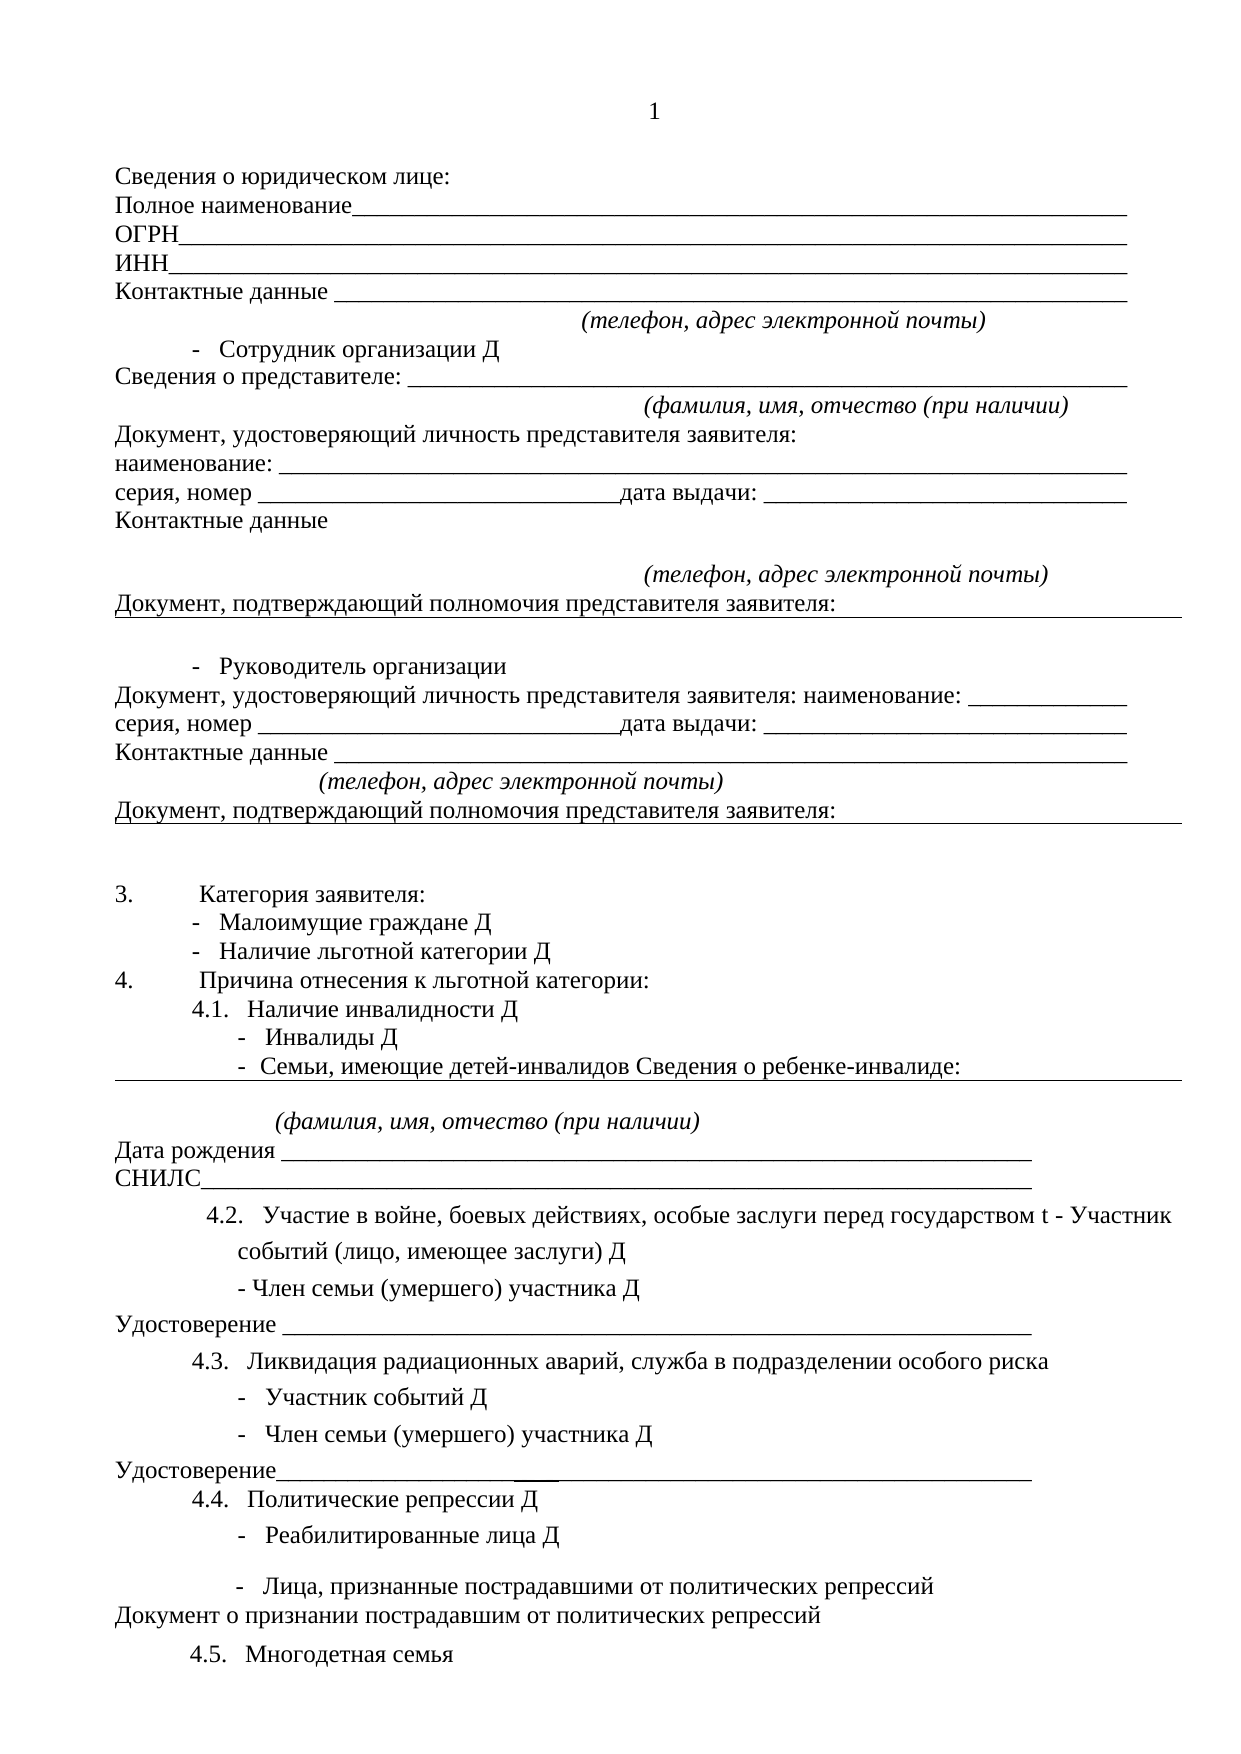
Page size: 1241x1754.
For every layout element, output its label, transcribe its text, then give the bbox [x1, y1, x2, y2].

list Политические репрессии Д [114, 1484, 1182, 1513]
text ИНН [114, 248, 1182, 276]
list Малоимущие граждане Д [114, 907, 1182, 936]
text Документ, подтверждающий полномочия представителя заявителя: [114, 588, 1182, 618]
list Реабилитированные лица Д [237, 1520, 1182, 1549]
list Сотрудник организации Д [114, 334, 1182, 363]
text Сведения о юридическом лице: [114, 161, 1182, 190]
text Контактные данные [114, 276, 1182, 305]
list Наличие льготной категории Д [114, 936, 1182, 965]
text Удостоверение [114, 1309, 1182, 1338]
list Категория заявителя: [114, 879, 1182, 907]
text Документ, подтверждающий полномочия представителя заявителя: [114, 795, 1182, 823]
text Документ, удостоверяющий личность представителя заявителя: наименование: [114, 680, 1182, 708]
text СНИЛС [114, 1163, 1182, 1192]
text Контактные данные [114, 737, 1182, 766]
list Участие в войне, боевых действиях, особые заслуги перед государством t - Участник событий (лицо, имеющее заслуги) Д [206, 1200, 1182, 1265]
text Полное наименование [114, 190, 1182, 219]
text (телефон, адрес электронной почты) [644, 559, 1182, 588]
list Лица, признанные пострадавшими от политических репрессий [235, 1571, 1182, 1600]
text ОГРН [114, 219, 1182, 248]
list Инвалиды Д [237, 1022, 1182, 1051]
list Участник событий Д [237, 1382, 1182, 1411]
text Удостоверение [114, 1455, 1182, 1484]
text (телефон, адрес электронной почты) [581, 305, 1182, 334]
text Документ, удостоверяющий личность представителя заявителя: [114, 419, 1182, 448]
list Многодетная семья [114, 1639, 1182, 1668]
text наименование: [114, 448, 1182, 477]
list Ликвидация радиационных аварий, служба в подразделении особого риска [114, 1346, 1182, 1374]
text Контактные данные [114, 505, 1182, 534]
text (фамилия, имя, отчество (при наличии) [275, 1106, 1182, 1135]
text Документ о признании пострадавшим от политических репрессий [114, 1600, 1182, 1629]
list Руководитель организации [114, 651, 1182, 680]
list Семьи, имеющие детей-инвалидов Сведения о ребенке-инвалиде: [114, 1051, 1182, 1081]
list Член семьи (умершего) участника Д [237, 1419, 1182, 1447]
text Сведения о представителе: [114, 363, 1182, 390]
text (фамилия, имя, отчество (при наличии) [644, 390, 1182, 419]
text Дата рождения [114, 1135, 1182, 1163]
text (телефон, адрес электронной почты) [319, 766, 1182, 795]
text - Член семьи (умершего) участника Д [237, 1273, 1182, 1302]
list Наличие инвалидности Д [114, 994, 1182, 1022]
list Причина отнесения к льготной категории: [114, 965, 1182, 994]
text серия, номер дата выдачи: [114, 477, 1182, 505]
text серия, номер дата выдачи: [114, 708, 1182, 737]
